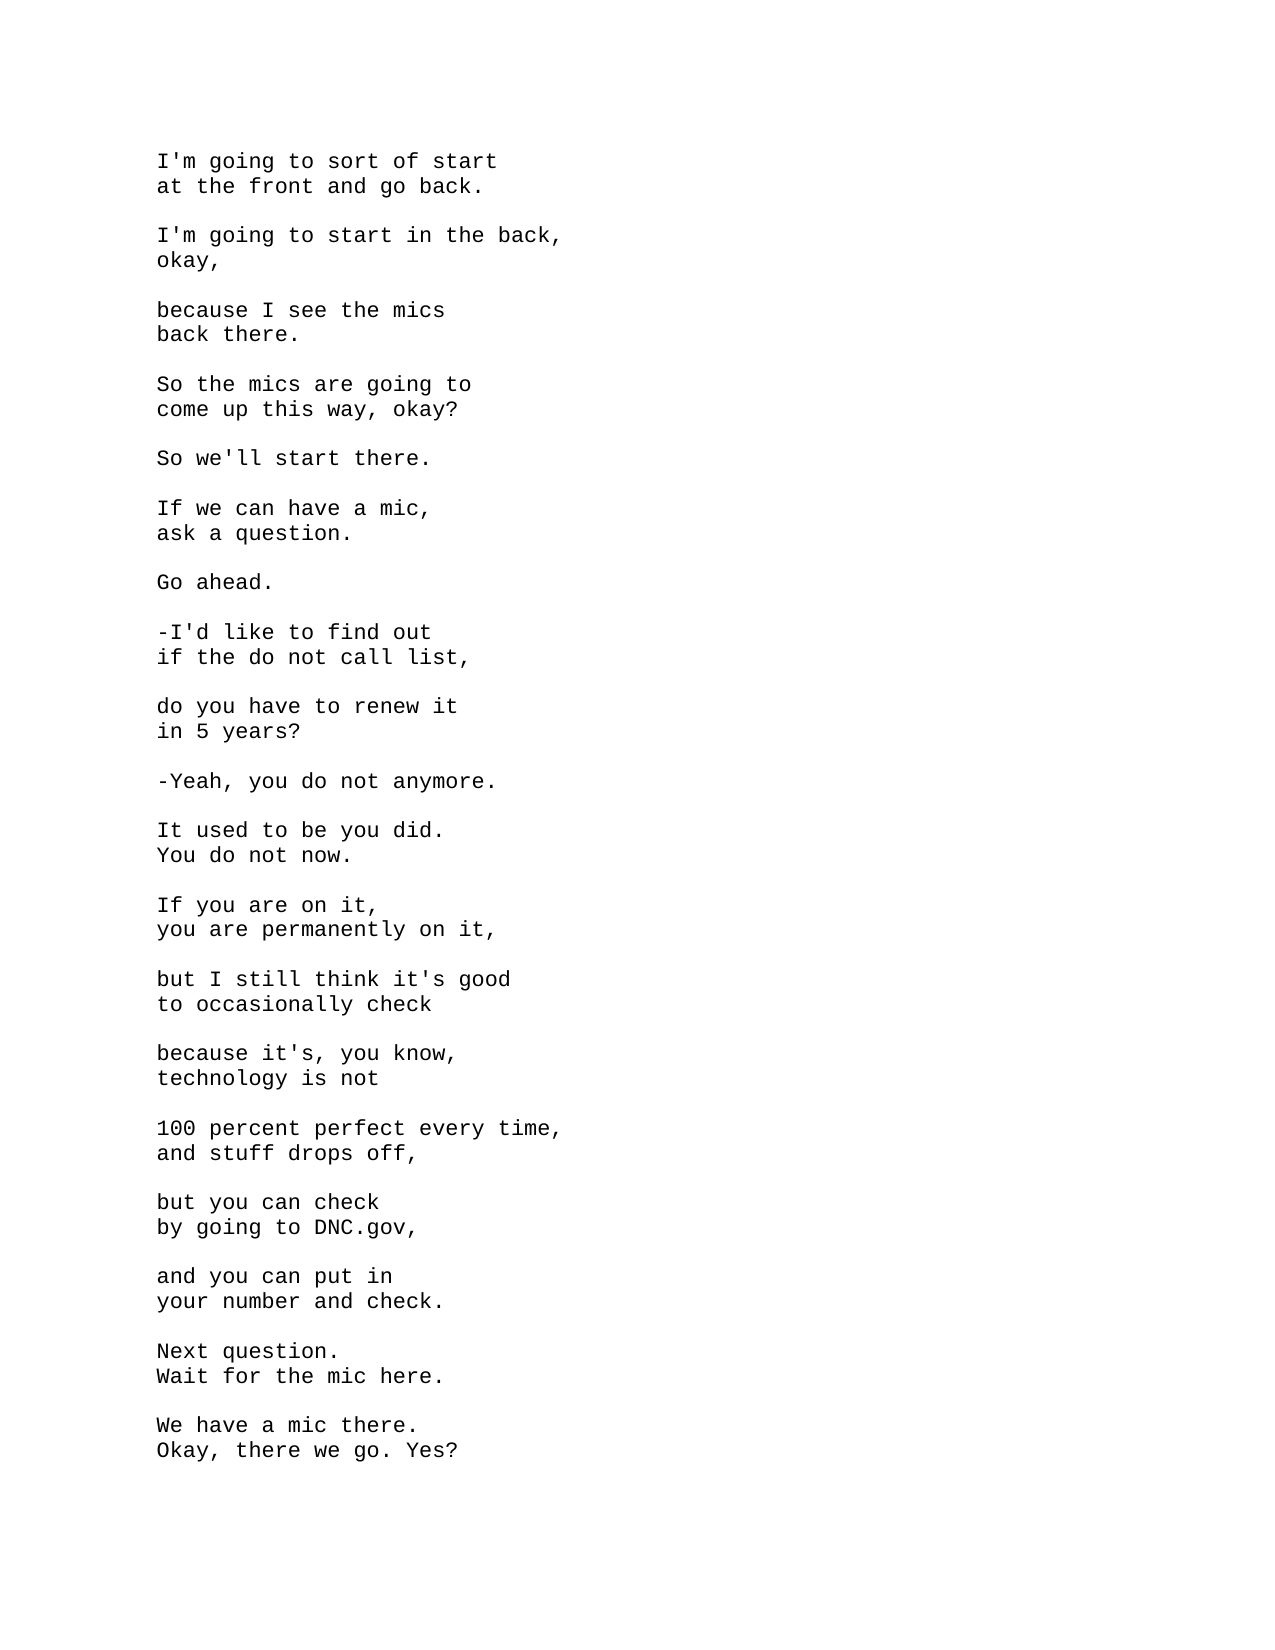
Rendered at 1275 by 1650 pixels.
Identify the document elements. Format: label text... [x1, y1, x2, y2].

text at the front and go back. [156, 175, 1118, 199]
text come up this way, okay? [156, 398, 1118, 423]
text Okay, there we go. Yes? [156, 1439, 1118, 1464]
text to occasionally check [156, 993, 1118, 1018]
text Go ahead. [156, 571, 1118, 596]
text I'm going to start in the back, [156, 224, 1118, 249]
text It used to be you did. [156, 819, 1118, 844]
text -I'd like to find out [156, 621, 1118, 646]
text by going to DNC.gov, [156, 1216, 1118, 1241]
text because it's, you know, [156, 1042, 1118, 1067]
text and you can put in [156, 1266, 1118, 1290]
text 100 percent perfect every time, [156, 1117, 1118, 1142]
text So we'll start there. [156, 447, 1118, 472]
text and stuff drops off, [156, 1142, 1118, 1166]
text you are permanently on it, [156, 918, 1118, 943]
text Next question. [156, 1340, 1118, 1365]
text So the mics are going to [156, 373, 1118, 398]
text I'm going to sort of start [156, 150, 1118, 175]
text -Yeah, you do not anymore. [156, 770, 1118, 794]
text If you are on it, [156, 894, 1118, 918]
text but I still think it's good [156, 968, 1118, 993]
text technology is not [156, 1067, 1118, 1092]
text do you have to renew it [156, 695, 1118, 720]
text back there. [156, 323, 1118, 348]
text If we can have a mic, [156, 497, 1118, 522]
text because I see the mics [156, 299, 1118, 323]
text if the do not call list, [156, 646, 1118, 671]
text ask a question. [156, 522, 1118, 547]
text your number and check. [156, 1290, 1118, 1315]
text We have a mic there. [156, 1414, 1118, 1439]
text in 5 years? [156, 720, 1118, 745]
text Wait for the mic here. [156, 1365, 1118, 1389]
text but you can check [156, 1191, 1118, 1216]
text okay, [156, 249, 1118, 274]
text You do not now. [156, 844, 1118, 869]
